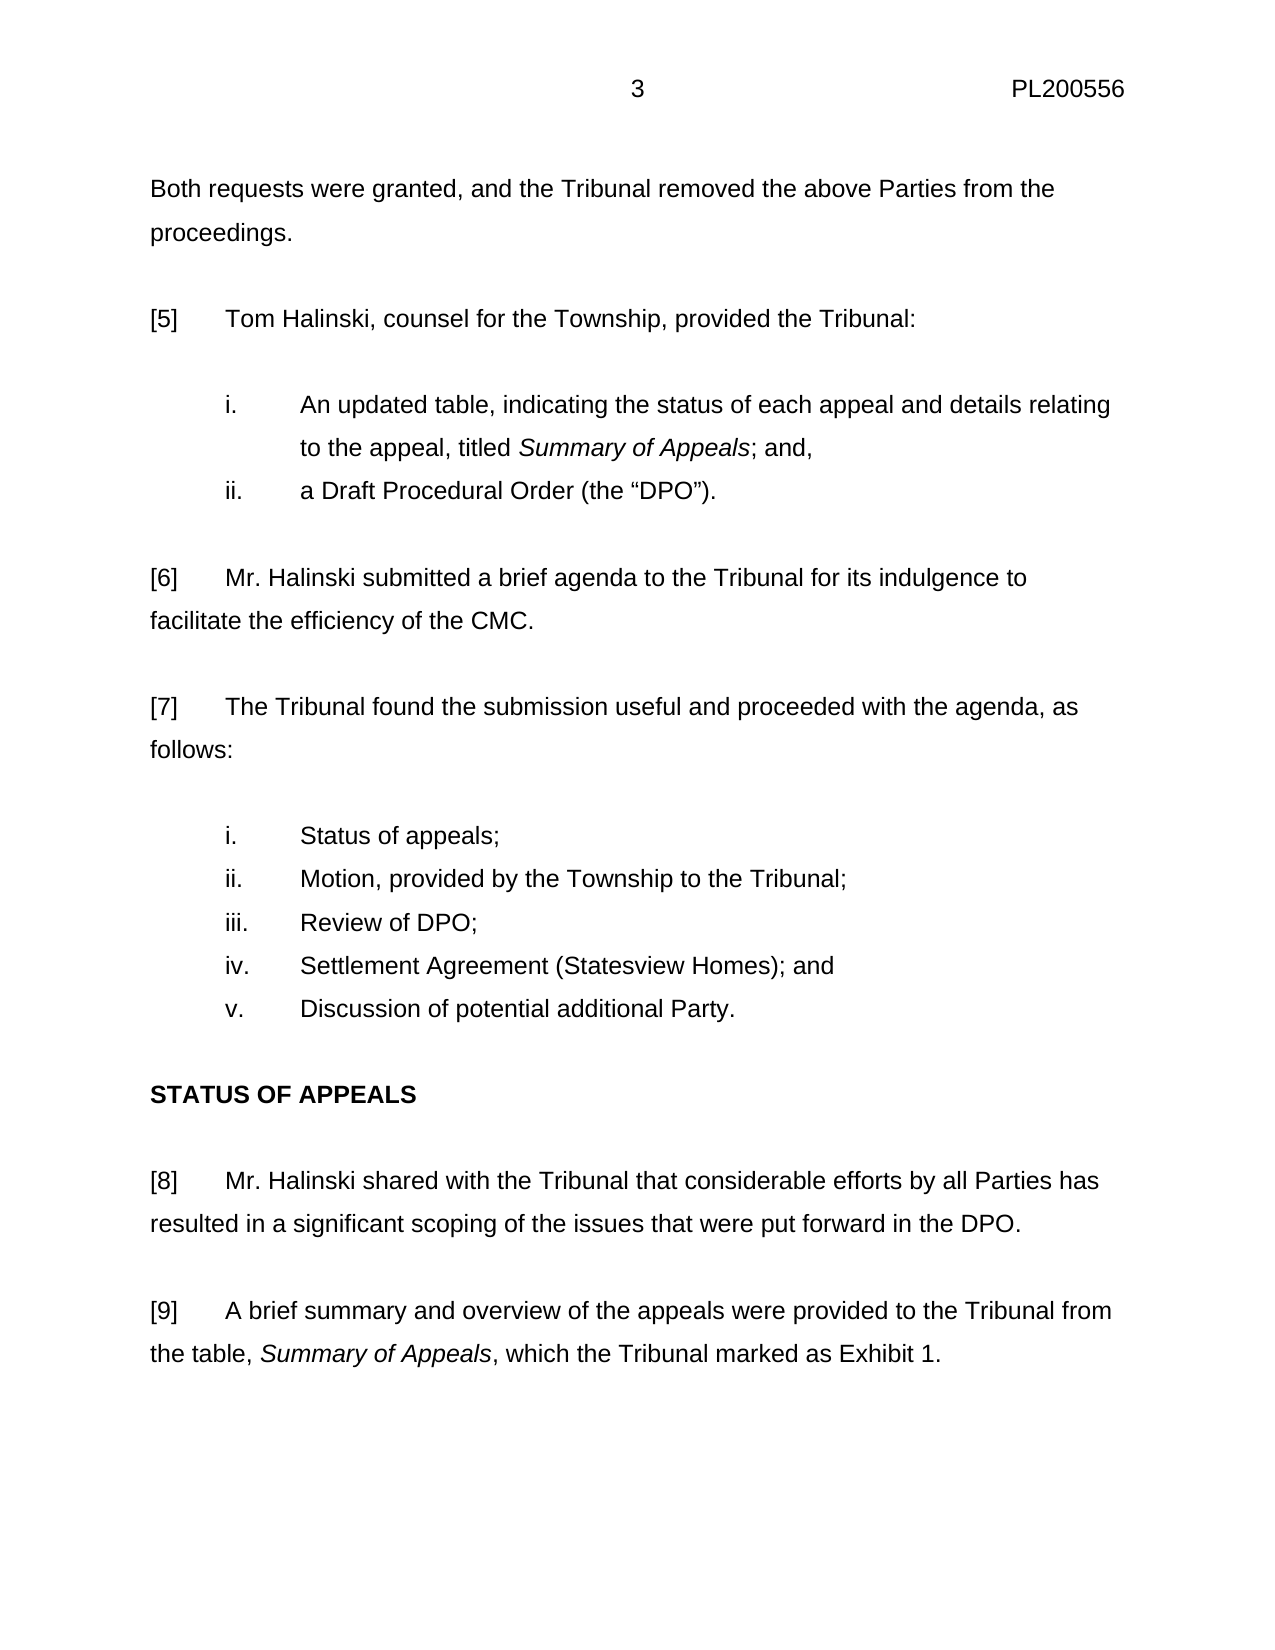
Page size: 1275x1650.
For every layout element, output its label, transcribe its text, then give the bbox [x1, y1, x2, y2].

list Mr. Halinski submitted a brief agenda to the Tribunal for its indulgence to facilitate the efficiency of the CMC. [150, 563, 1125, 634]
list Mr. Halinski shared with the Tribunal that considerable efforts by all Parties has resulted in a significant scoping of the issues that were put forward in the DPO. [150, 1166, 1125, 1238]
list a Draft Procedural Order (the “DPO”). [225, 476, 1125, 505]
list The Tribunal found the submission useful and proceeded with the agenda, as follows: [150, 692, 1125, 764]
list Settlement Agreement (Statesview Homes); and [225, 951, 1125, 979]
list Motion, provided by the Township to the Tribunal; [225, 864, 1125, 893]
list A brief summary and overview of the appeals were provided to the Tribunal from the table, Summary of Appeals, which the Tribunal marked as Exhibit 1. [150, 1296, 1125, 1368]
list Status of appeals; [225, 821, 1125, 850]
text Both requests were granted, and the Tribunal removed the above Parties from the proceedings. [150, 174, 1077, 246]
text STATUS OF APPEALS [150, 1080, 1125, 1109]
list An updated table, indicating the status of each appeal and details relating to the appeal, titled Summary of Appeals; and, [225, 390, 1125, 462]
list Tom Halinski, counsel for the Township, provided the Tribunal: [150, 304, 1125, 333]
list Discussion of potential additional Party. [225, 994, 1125, 1023]
list Review of DPO; [225, 908, 1125, 936]
